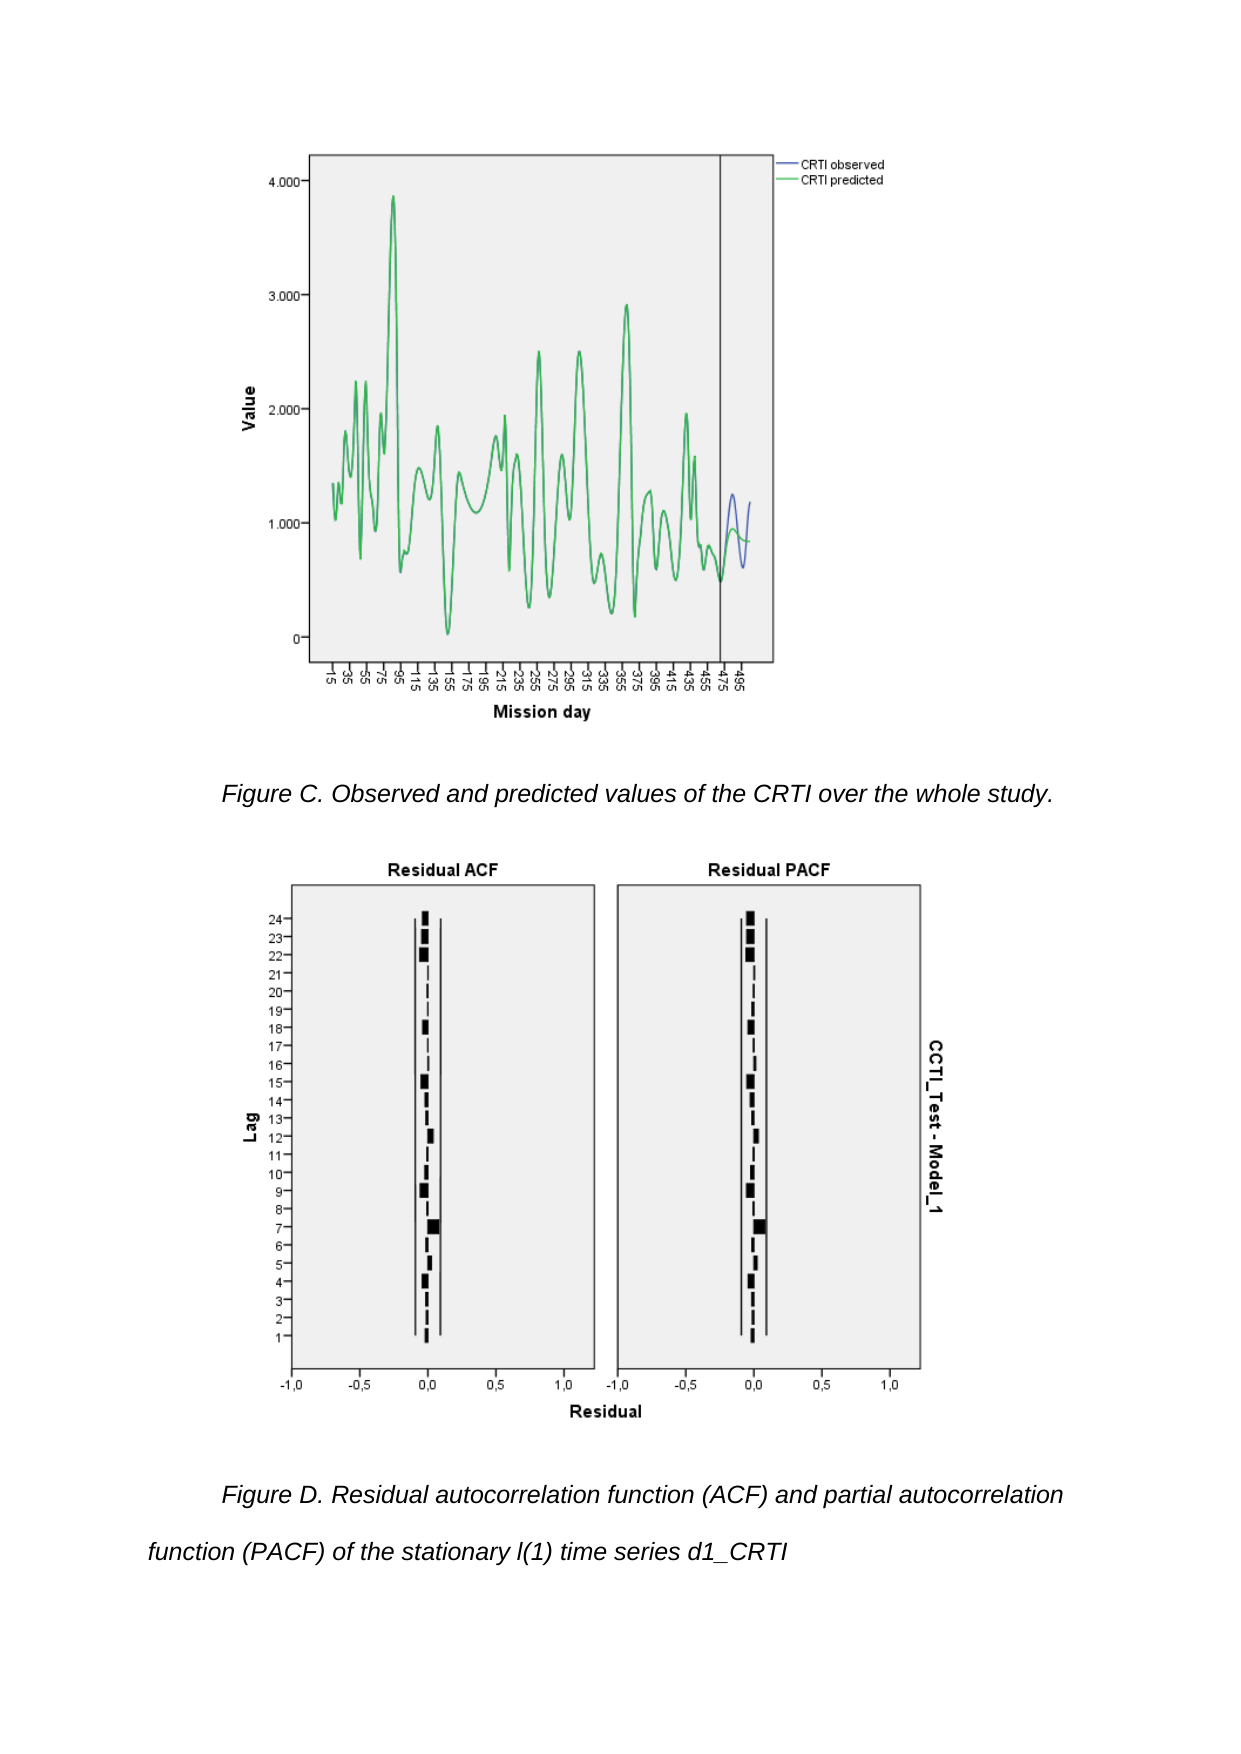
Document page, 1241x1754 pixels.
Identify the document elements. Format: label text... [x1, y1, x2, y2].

text Figure D. Residual autocorrelation function (ACF) and partial autocorrelation function (PACF) of the stationary l(1) time series d1_CRTI [148, 1480, 1093, 1566]
picture [221, 147, 959, 739]
picture [221, 848, 959, 1440]
text Figure C. Observed and predicted values of the CRTI over the whole study. [148, 779, 1093, 807]
